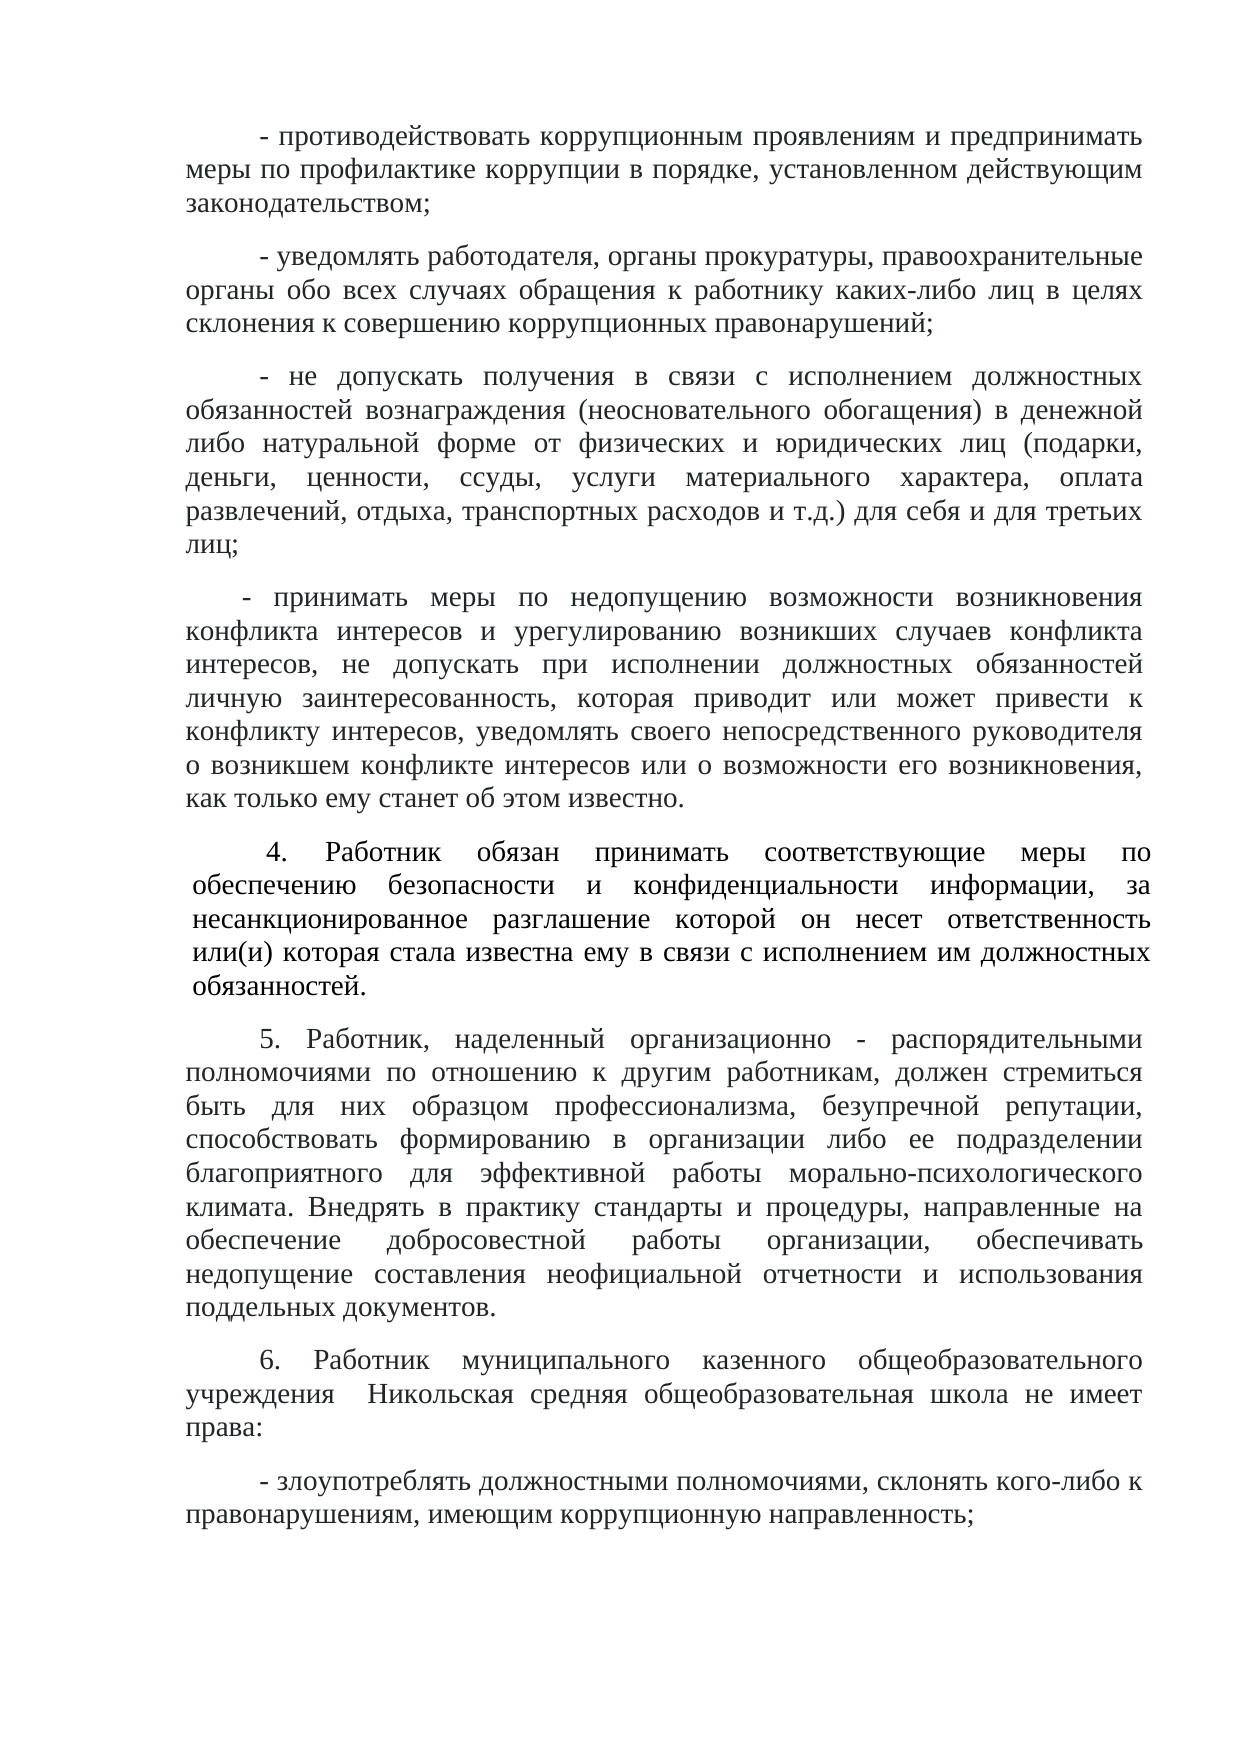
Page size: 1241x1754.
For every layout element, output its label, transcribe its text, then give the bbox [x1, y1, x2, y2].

text 6. Работник муниципального казенного общеобразовательного учреждения Никольская средняя общеобразовательная школа не имеет права: [185, 1342, 1143, 1443]
text - не допускать получения в связи с исполнением должностных обязанностей вознаграждения (неосновательного обогащения) в денежной либо натуральной форме от физических и юридических лиц (подарки, деньги, ценности, ссуды, услуги материального характера, оплата развлечений, отдыха, транспортных расходов и т.д.) для себя и для третьих лиц; [185, 358, 1143, 560]
text 5. Работник, наделенный организационно - распорядительными полномочиями по отношению к другим работникам, должен стремиться быть для них образцом профессионализма, безупречной репутации, способствовать формированию в организации либо ее подразделении благоприятного для эффективной работы морально-психологического климата. Внедрять в практику стандарты и процедуры, направленные на обеспечение добросовестной работы организации, обеспечивать недопущение составления неофициальной отчетности и использования поддельных документов. [185, 1021, 1143, 1323]
list Работник обязан принимать соответствующие меры по обеспечению безопасности и конфиденциальности информации, за несанкционированное разглашение которой он несет ответственность или(и) которая стала известна ему в связи с исполнением им должностных обязанностей. [192, 834, 1152, 1001]
text - злоупотреблять должностными полномочиями, склонять кого-либо к правонарушениям, имеющим коррупционную направленность; [185, 1463, 1143, 1530]
text - уведомлять работодателя, органы прокуратуры, правоохранительные органы обо всех случаях обращения к работнику каких-либо лиц в целях склонения к совершению коррупционных правонарушений; [185, 238, 1143, 339]
text - противодействовать коррупционным проявлениям и предпринимать меры по профилактике коррупции в порядке, установленном действующим законодательством; [185, 118, 1143, 219]
text - принимать меры по недопущению возможности возникновения конфликта интересов и урегулированию возникших случаев конфликта интересов, не допускать при исполнении должностных обязанностей личную заинтересованность, которая приводит или может привести к конфликту интересов, уведомлять своего непосредственного руководителя о возникшем конфликте интересов или о возможности его возникновения, как только ему станет об этом известно. [185, 579, 1143, 814]
